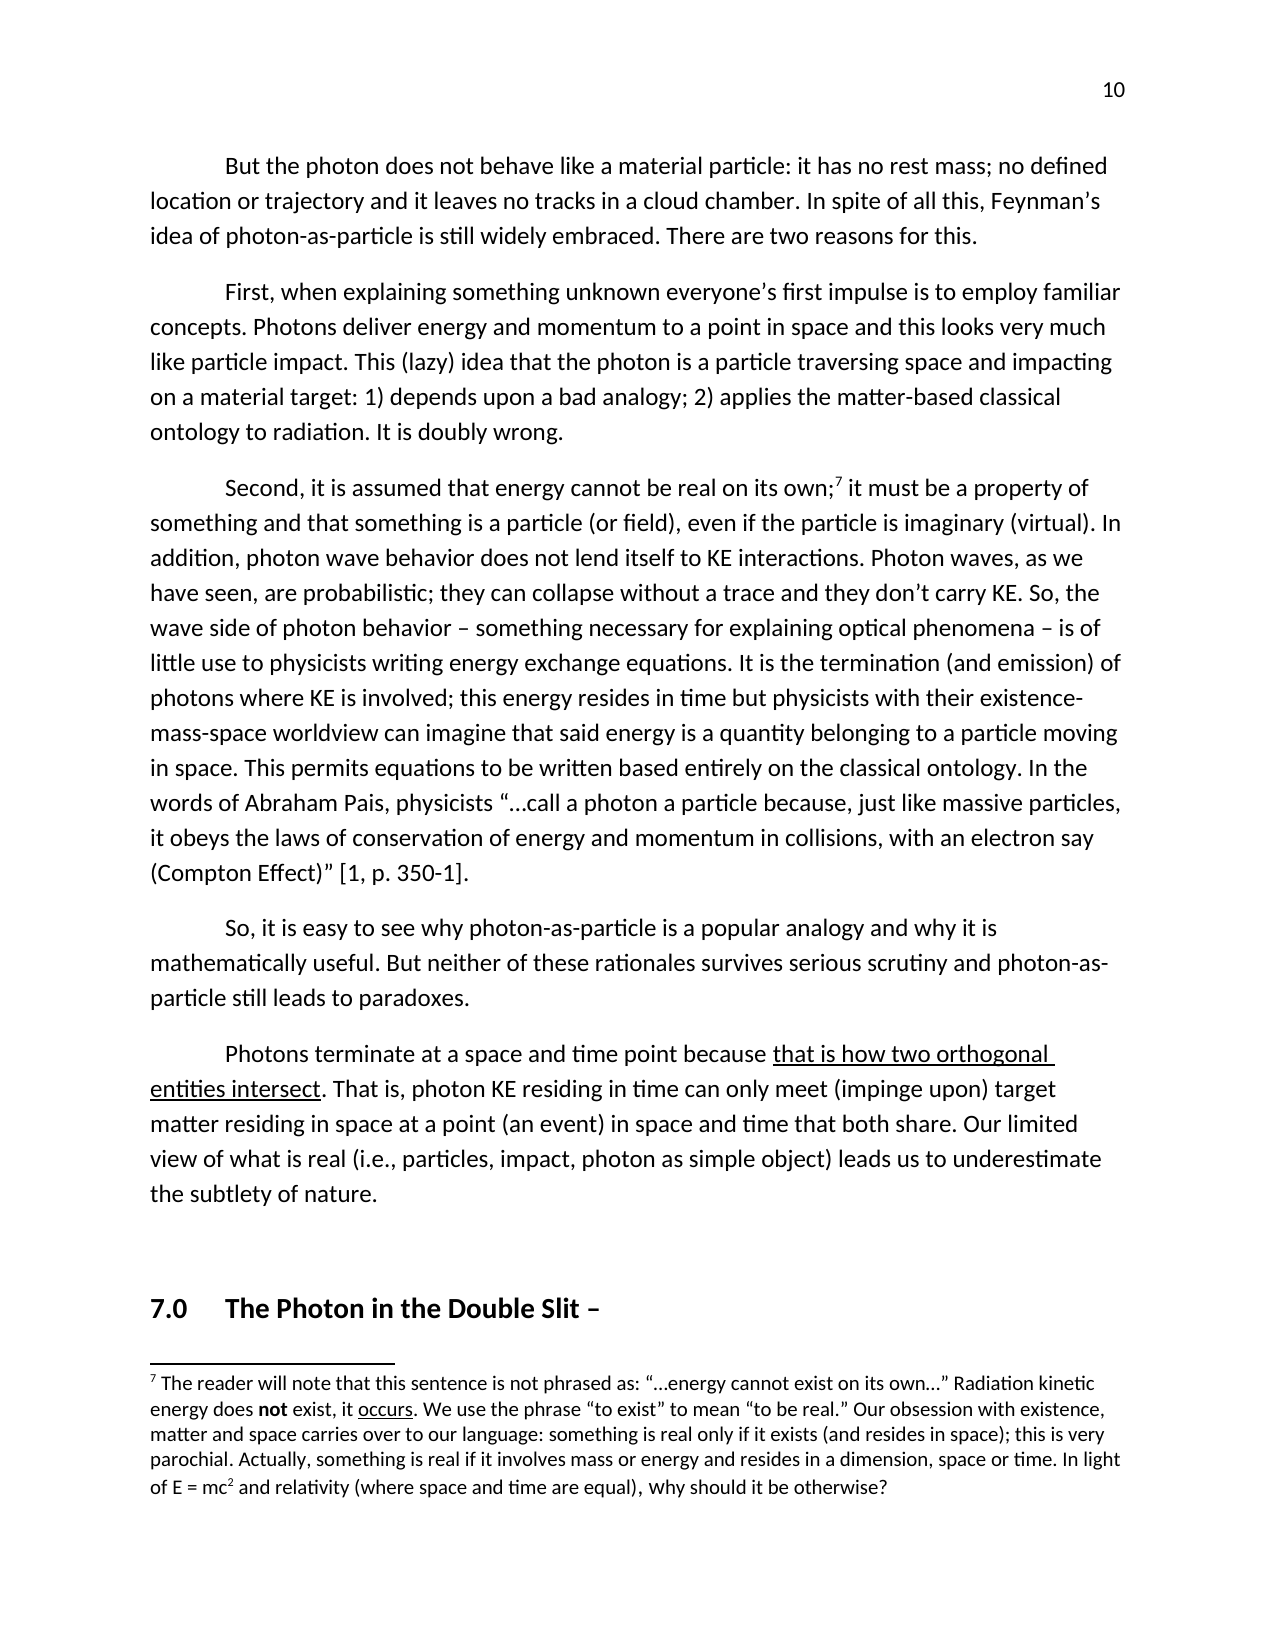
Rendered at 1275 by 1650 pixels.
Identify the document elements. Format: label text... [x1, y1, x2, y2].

text Photons terminate at a space and time point because that is how two orthogonal entities intersect. That is, photon KE residing in time can only meet (impinge upon) target matter residing in space at a point (an event) in space and time that both share. Our limited view of what is real (i.e., particles, impact, photon as simple object) leads us to underestimate the subtlety of nature. [150, 1038, 1125, 1209]
text First, when explaining something unknown everyone’s first impulse is to employ familiar concepts. Photons deliver energy and momentum to a point in space and this looks very much like particle impact. This (lazy) idea that the photon is a particle traversing space and impacting on a material target: 1) depends upon a bad analogy; 2) applies the matter-based classical ontology to radiation. It is doubly wrong. [150, 276, 1125, 446]
text 7.0 The Photon in the Double Slit – [150, 1290, 1125, 1326]
text But the photon does not behave like a material particle: it has no rest mass; no defined location or trajectory and it leaves no tracks in a cloud chamber. In spite of all this, Feynman’s idea of photon-as-particle is still widely embraced. There are two reasons for this. [150, 150, 1125, 251]
text Second, it is assumed that energy cannot be real on its own; it must be a property of something and that something is a particle (or field), even if the particle is imaginary (virtual). In addition, photon wave behavior does not lend itself to KE interactions. Photon waves, as we have seen, are probabilistic; they can collapse without a trace and they don’t carry KE. So, the wave side of photon behavior – something necessary for explaining optical phenomena – is of little use to physicists writing energy exchange equations. It is the termination (and emission) of photons where KE is involved; this energy resides in time but physicists with their existence-mass-space worldview can imagine that said energy is a quantity belonging to a particle moving in space. This permits equations to be written based entirely on the classical ontology. In the words of Abraham Pais, physicists “…call a photon a particle because, just like massive particles, it obeys the laws of conservation of energy and momentum in collisions, with an electron say (Compton Effect)” [1, p. 350-1] {\displaystyle |\mathbf {r} \rangle }. [150, 472, 1125, 887]
text So, it is easy to see why photon-as-particle is a popular analogy and why it is mathematically useful. But neither of these rationales survives serious scrutiny and photon-as-particle still leads to paradoxes. [150, 912, 1125, 1013]
